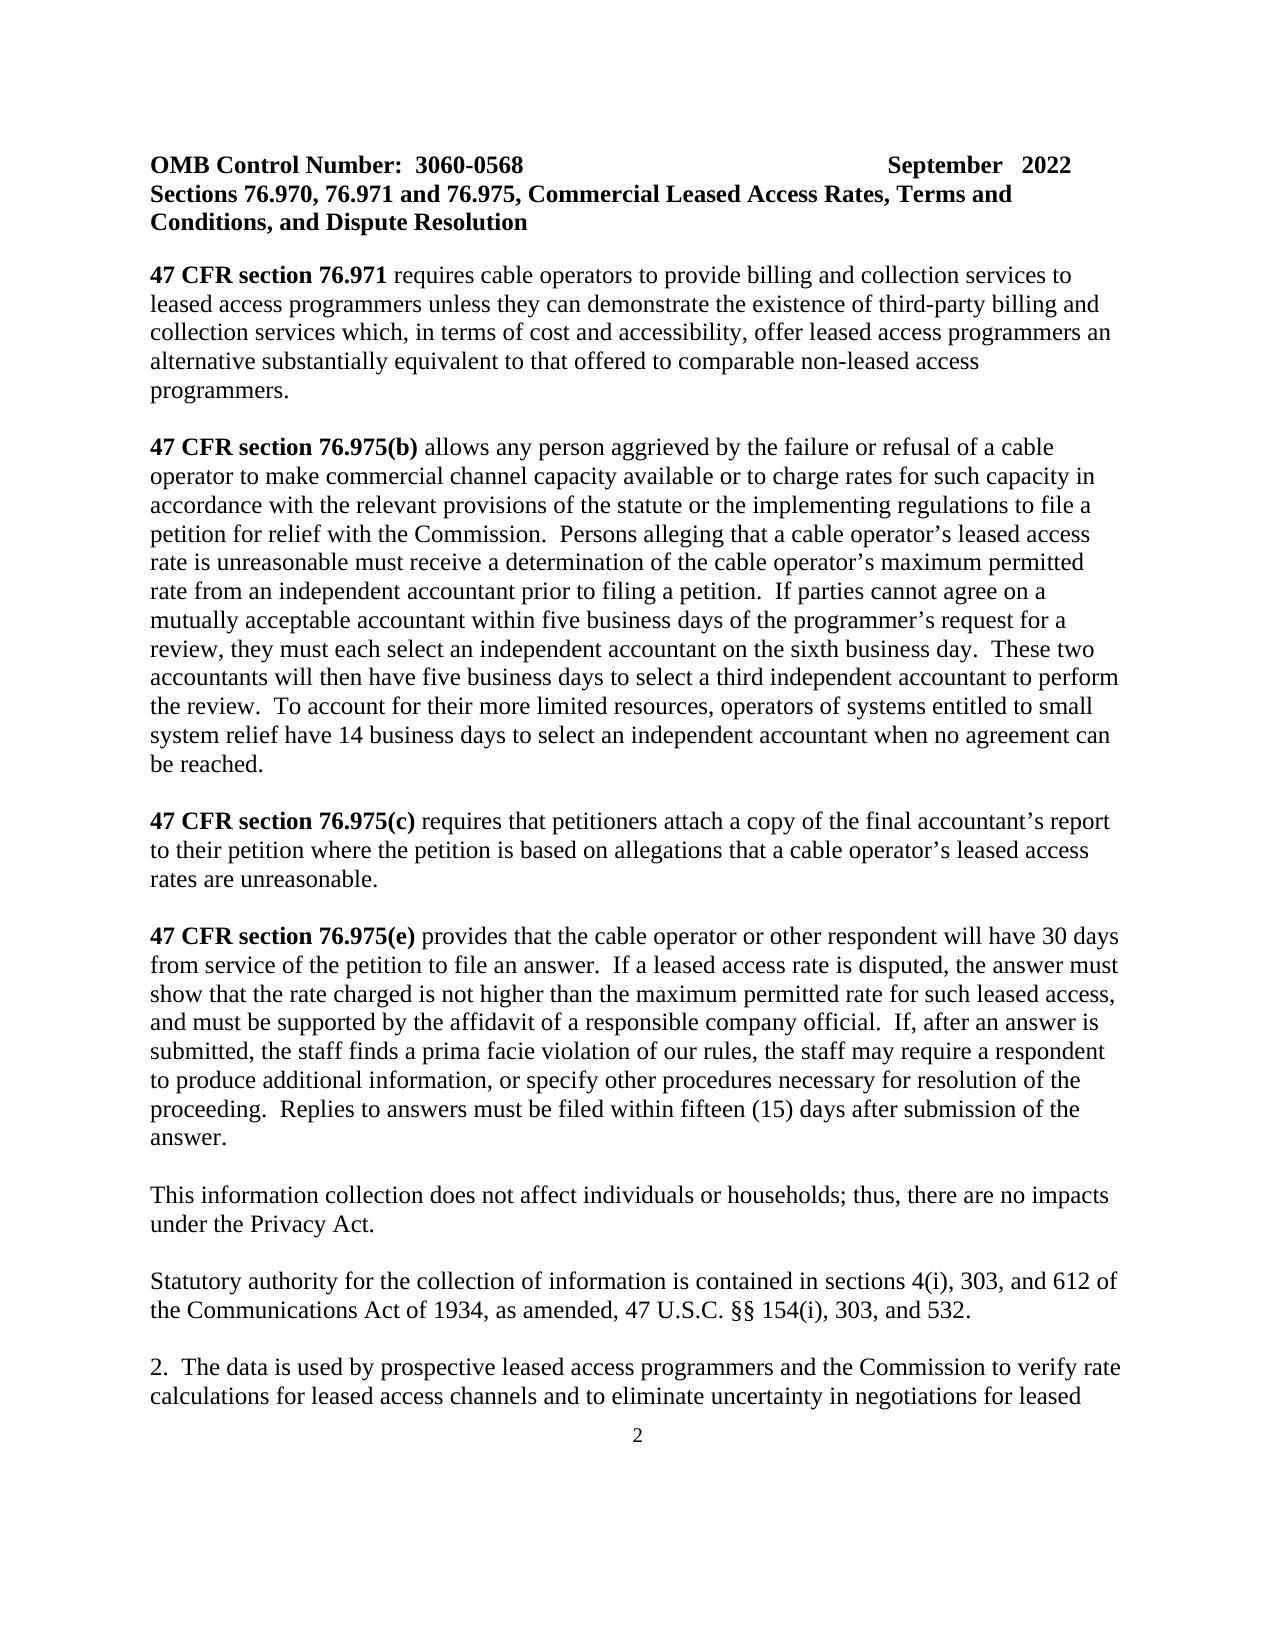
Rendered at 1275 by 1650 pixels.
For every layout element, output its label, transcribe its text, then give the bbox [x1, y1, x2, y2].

text Statutory authority for the collection of information is contained in sections 4(i), 303, and 612 of the Communications Act of 1934, as amended, 47 U.S.C. §§ 154(i), 303, and 532. [150, 1266, 1125, 1324]
text 2. The data is used by prospective leased access programmers and the Commission to verify rate [150, 1352, 1125, 1381]
text 47 CFR section 76.975(b) allows any person aggrieved by the failure or refusal of a cable operator to make commercial channel capacity available or to charge rates for such capacity in accordance with the relevant provisions of the statute or the implementing regulations to file a petition for relief with the Commission. Persons alleging that a cable operator’s leased access rate is unreasonable must receive a determination of the cable operator’s maximum permitted rate from an independent accountant prior to filing a petition. If parties cannot agree on a mutually acceptable accountant within five business days of the programmer’s request for a review, they must each select an independent accountant on the sixth business day. These two accountants will then have five business days to select a third independent accountant to perform the review. To account for their more limited resources, operators of systems entitled to small system relief have 14 business days to select an independent accountant when no agreement can be reached. [150, 432, 1125, 777]
text 47 CFR section 76.971 requires cable operators to provide billing and collection services to leased access programmers unless they can demonstrate the existence of third-party billing and collection services which, in terms of cost and accessibility, offer leased access programmers an alternative substantially equivalent to that offered to comparable non-leased access programmers. [150, 260, 1125, 404]
text 47 CFR section 76.975(e) provides that the cable operator or other respondent will have 30 days from service of the petition to file an answer. If a leased access rate is disputed, the answer must show that the rate charged is not higher than the maximum permitted rate for such leased access, and must be supported by the affidavit of a responsible company official. If, after an answer is submitted, the staff finds a prima facie violation of our rules, the staff may require a respondent to produce additional information, or specify other procedures necessary for resolution of the proceeding. Replies to answers must be filed within fifteen (15) days after submission of the answer. [150, 921, 1125, 1151]
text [150, 1381, 1125, 1410]
text This information collection does not affect individuals or households; thus, there are no impacts under the Privacy Act. [150, 1180, 1125, 1237]
text 47 CFR section 76.975(c) requires that petitioners attach a copy of the final accountant’s report to their petition where the petition is based on allegations that a cable operator’s leased access rates are unreasonable. [150, 806, 1125, 892]
